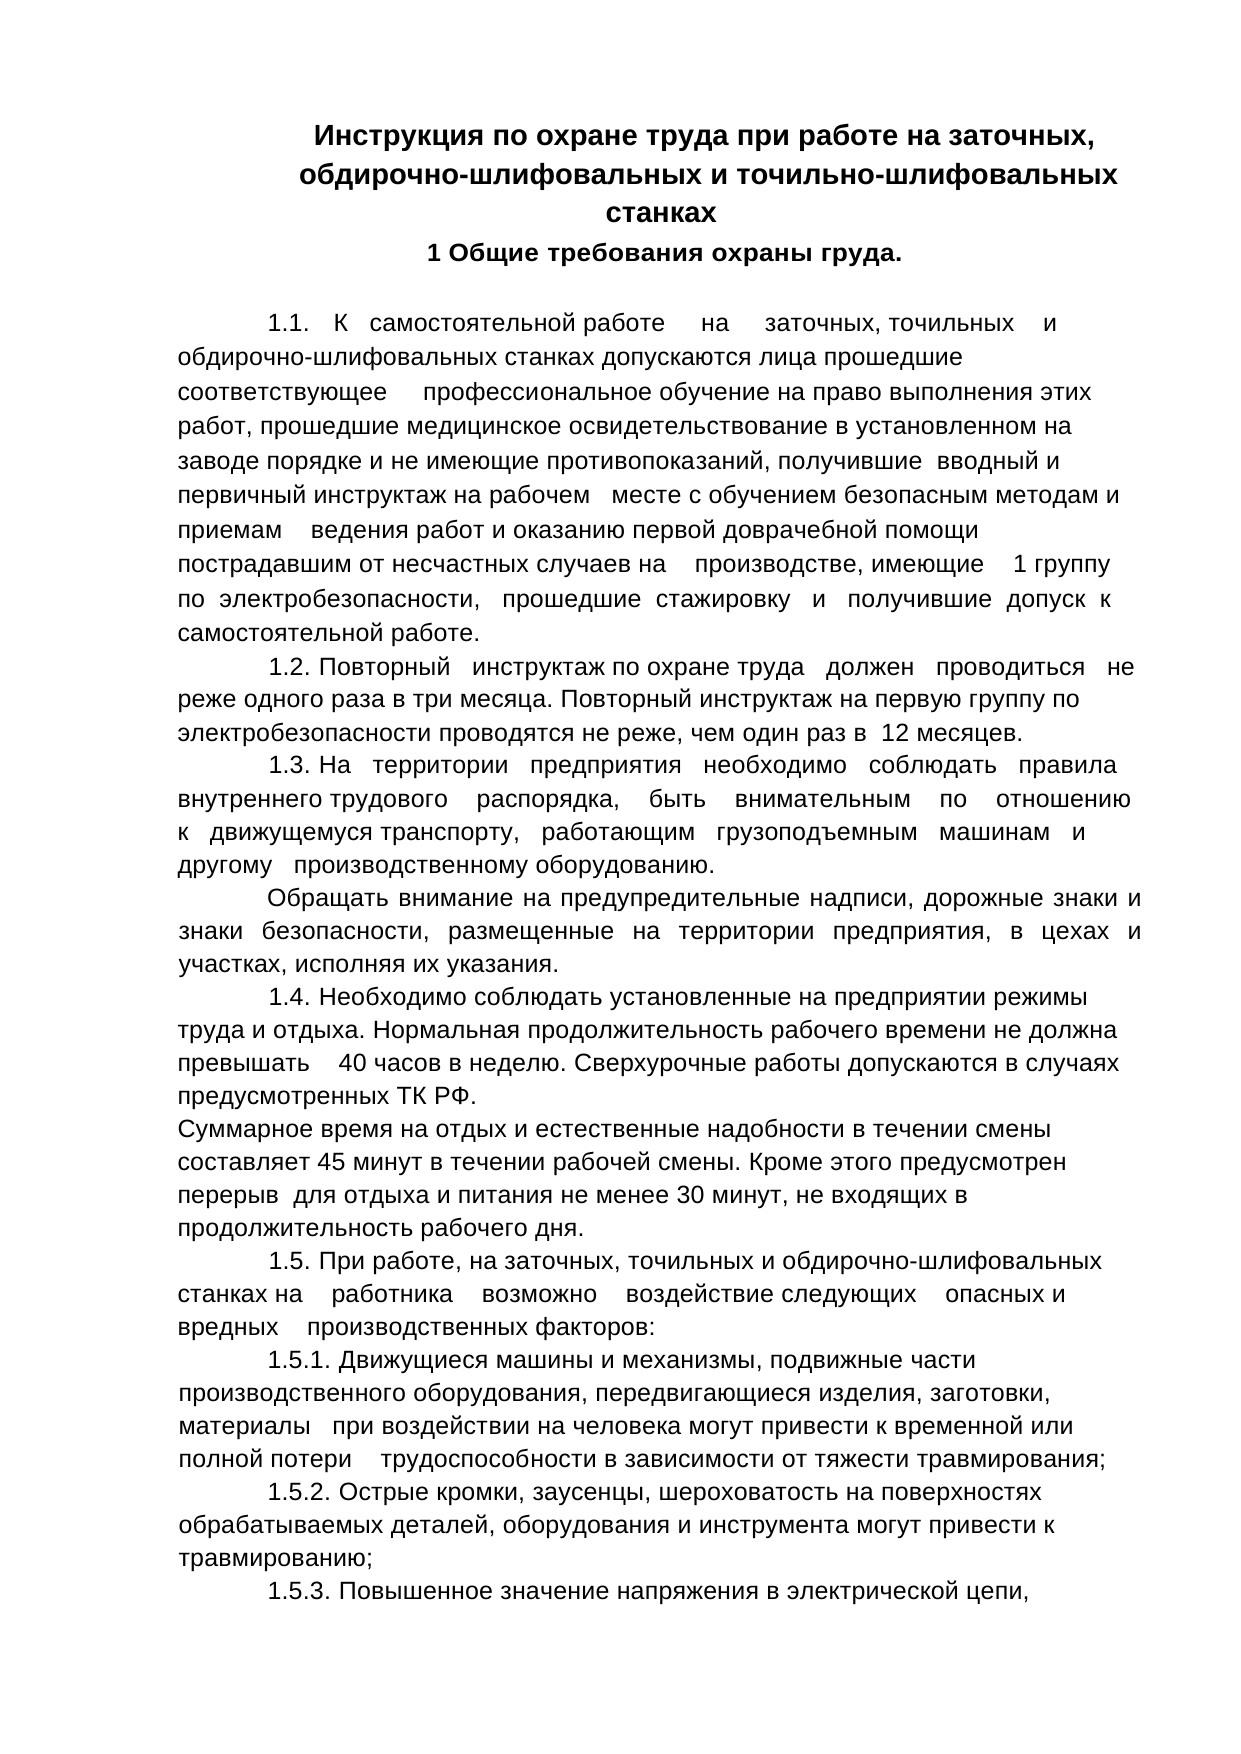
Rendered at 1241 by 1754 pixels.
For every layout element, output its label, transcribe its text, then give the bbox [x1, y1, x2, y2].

list На территории предприятия необходимо соблюдать правила внутреннего трудового распорядка, быть внимательным по отношению к движущемуся транспорту, работающим грузоподъемным машинам и другому производственному оборудованию. [177, 748, 1152, 880]
list Повторный инструктаж по охране труда должен проводиться не реже одного раза в три месяца. Повторный инструктаж на первую группу по электробезопасности проводятся не реже, чем один раз в 12 месяцев. [177, 648, 1152, 748]
text станках [257, 195, 1152, 229]
list Острые кромки, заусенцы, шероховатость на поверхностях обрабатываемых деталей, оборудования и инструмента могут привести к травмированию; [178, 1474, 1152, 1573]
list Движущиеся машины и механизмы, подвижные части производственного оборудования, передвигающиеся изделия, заготовки, материалы при воздействии на человека могут привести к временной или полной потери трудоспособности в зависимости от тяжести травмирования; [178, 1342, 1152, 1474]
text Обращать внимание на предупредительные надписи, дорожные знаки и знаки безопасности, размещенные на территории предприятия, в цехах и участках, исполняя их указания. [178, 880, 1143, 979]
list Необходимо соблюдать установленные на предприятии режимы труда и отдыха. Нормальная продолжительность рабочего времени не должна превышать 40 часов в неделю. Сверхурочные работы допускаются в случаях предусмотренных ТК РФ. Суммарное время на отдых и естественные надобности в течении смены составляет 45 минут в течении рабочей смены. Кроме этого предусмотрен перерыв для отдыха и питания не менее 30 минут, не входящих в продолжительность рабочего дня. [177, 979, 1152, 1243]
text 1 Общие требования охраны груда. [177, 234, 1152, 269]
text Инструкция по охране труда при работе на заточных, [257, 118, 1152, 152]
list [178, 1573, 1152, 1606]
list При работе, на заточных, точильных и обдирочно-шлифовальных станках на работника возможно воздействие следующих опасных и вредных производственных факторов: [177, 1243, 1152, 1342]
text обдирочно-шлифовальных и точильно-шлифовальных [257, 157, 1152, 190]
text 1.1. К самостоятельной работе на заточных, точильных и обдирочно-шлифовальных станках допускаются лица прошедшие соответствующее профессиональное обучение на право выполнения этих работ, прошедшие медицинское освидетельствование в установленном на заводе порядке и не имеющие противопоказаний, получившие вводный и первичный инструктаж на рабочем месте с обучением безопасным методам и приемам ведения работ и оказанию первой доврачебной помощи пострадавшим от несчастных случаев на производстве, имеющие 1 группу по электробезопасности, прошедшие стажировку и получившие допуск к самостоятельной работе. [177, 304, 1152, 648]
